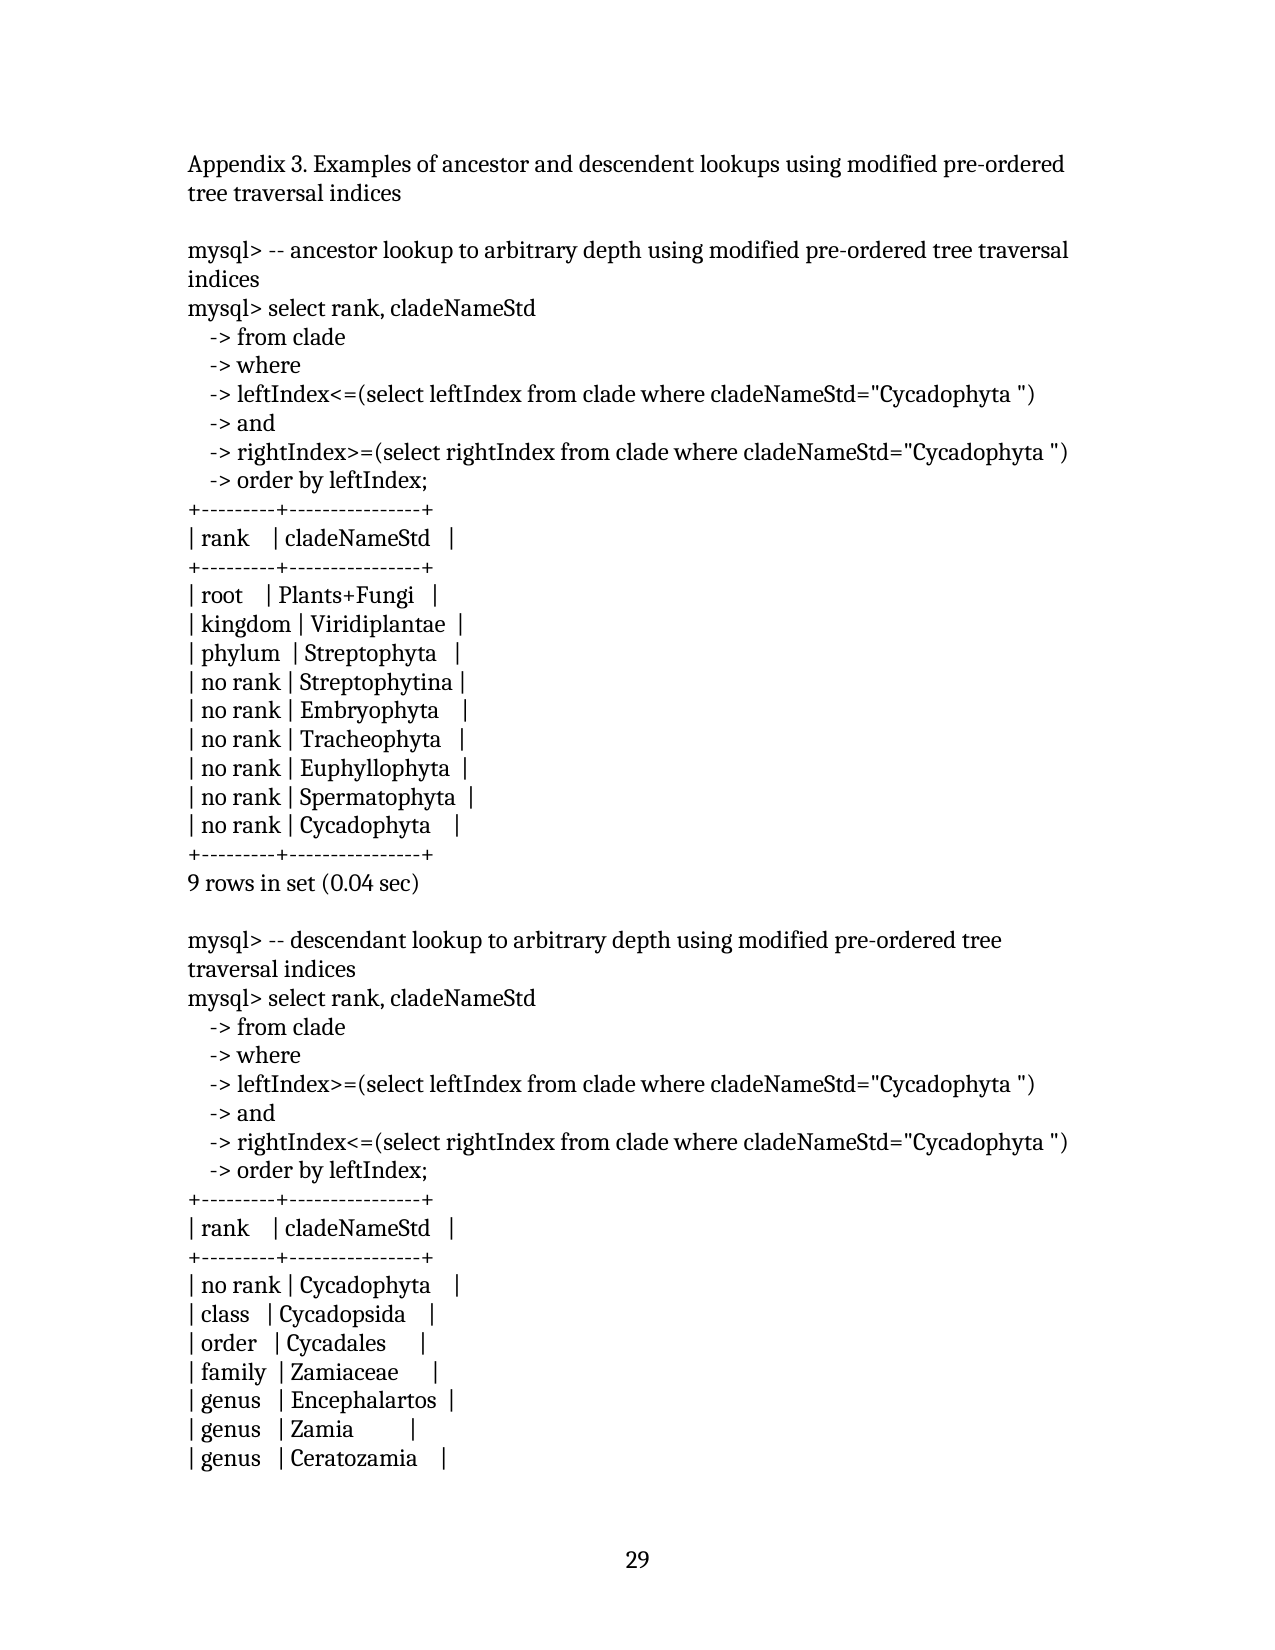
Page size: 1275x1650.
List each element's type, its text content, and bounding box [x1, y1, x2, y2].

text +---------+----------------+ [187, 552, 1087, 581]
text +---------+----------------+ [187, 1185, 1087, 1214]
text | genus | Encephalartos | [187, 1386, 1087, 1415]
text -> from clade [187, 322, 1087, 351]
text | no rank | Streptophytina | [187, 667, 1087, 696]
text | class | Cycadopsida | [187, 1300, 1087, 1329]
text -> leftIndex<=(select leftIndex from clade where cladeNameStd="Cycadophyta ") [187, 380, 1087, 409]
text -> from clade [187, 1012, 1087, 1041]
text mysql> select rank, cladeNameStd [187, 294, 1087, 322]
text Appendix 3. Examples of ancestor and descendent lookups using modified pre-ordered tree traversal indices [187, 150, 1087, 207]
text | root | Plants+Fungi | [187, 581, 1087, 610]
text -> leftIndex>=(select leftIndex from clade where cladeNameStd="Cycadophyta ") [187, 1070, 1087, 1099]
text | no rank | Spermatophyta | [187, 782, 1087, 811]
text | family | Zamiaceae | [187, 1357, 1087, 1386]
text | no rank | Cycadophyta | [187, 1271, 1087, 1300]
text -> and [187, 1099, 1087, 1127]
text +---------+----------------+ [187, 495, 1087, 524]
text -> where [187, 351, 1087, 380]
text -> rightIndex<=(select rightIndex from clade where cladeNameStd="Cycadophyta ") [187, 1127, 1087, 1156]
text | phylum | Streptophyta | [187, 639, 1087, 667]
text | no rank | Euphyllophyta | [187, 754, 1087, 782]
text | order | Cycadales | [187, 1329, 1087, 1357]
text | rank | cladeNameStd | [187, 524, 1087, 552]
text | no rank | Cycadophyta | [187, 811, 1087, 840]
text | no rank | Embryophyta | [187, 696, 1087, 725]
text mysql> -- descendant lookup to arbitrary depth using modified pre-ordered tree traversal indices [187, 926, 1087, 984]
text +---------+----------------+ [187, 840, 1087, 869]
text mysql> -- ancestor lookup to arbitrary depth using modified pre-ordered tree traversal indices [187, 236, 1087, 294]
text | genus | Zamia | [187, 1415, 1087, 1444]
text +---------+----------------+ [187, 1242, 1087, 1271]
text -> and [187, 409, 1087, 437]
text -> order by leftIndex; [187, 466, 1087, 495]
text 9 rows in set (0.04 sec) [187, 869, 1087, 897]
text | kingdom | Viridiplantae | [187, 610, 1087, 639]
text | no rank | Tracheophyta | [187, 725, 1087, 754]
text mysql> select rank, cladeNameStd [187, 984, 1087, 1012]
text | genus | Ceratozamia | [187, 1444, 1087, 1472]
text -> where [187, 1041, 1087, 1070]
text -> rightIndex>=(select rightIndex from clade where cladeNameStd="Cycadophyta ") [187, 437, 1087, 466]
text | rank | cladeNameStd | [187, 1214, 1087, 1242]
text -> order by leftIndex; [187, 1156, 1087, 1185]
